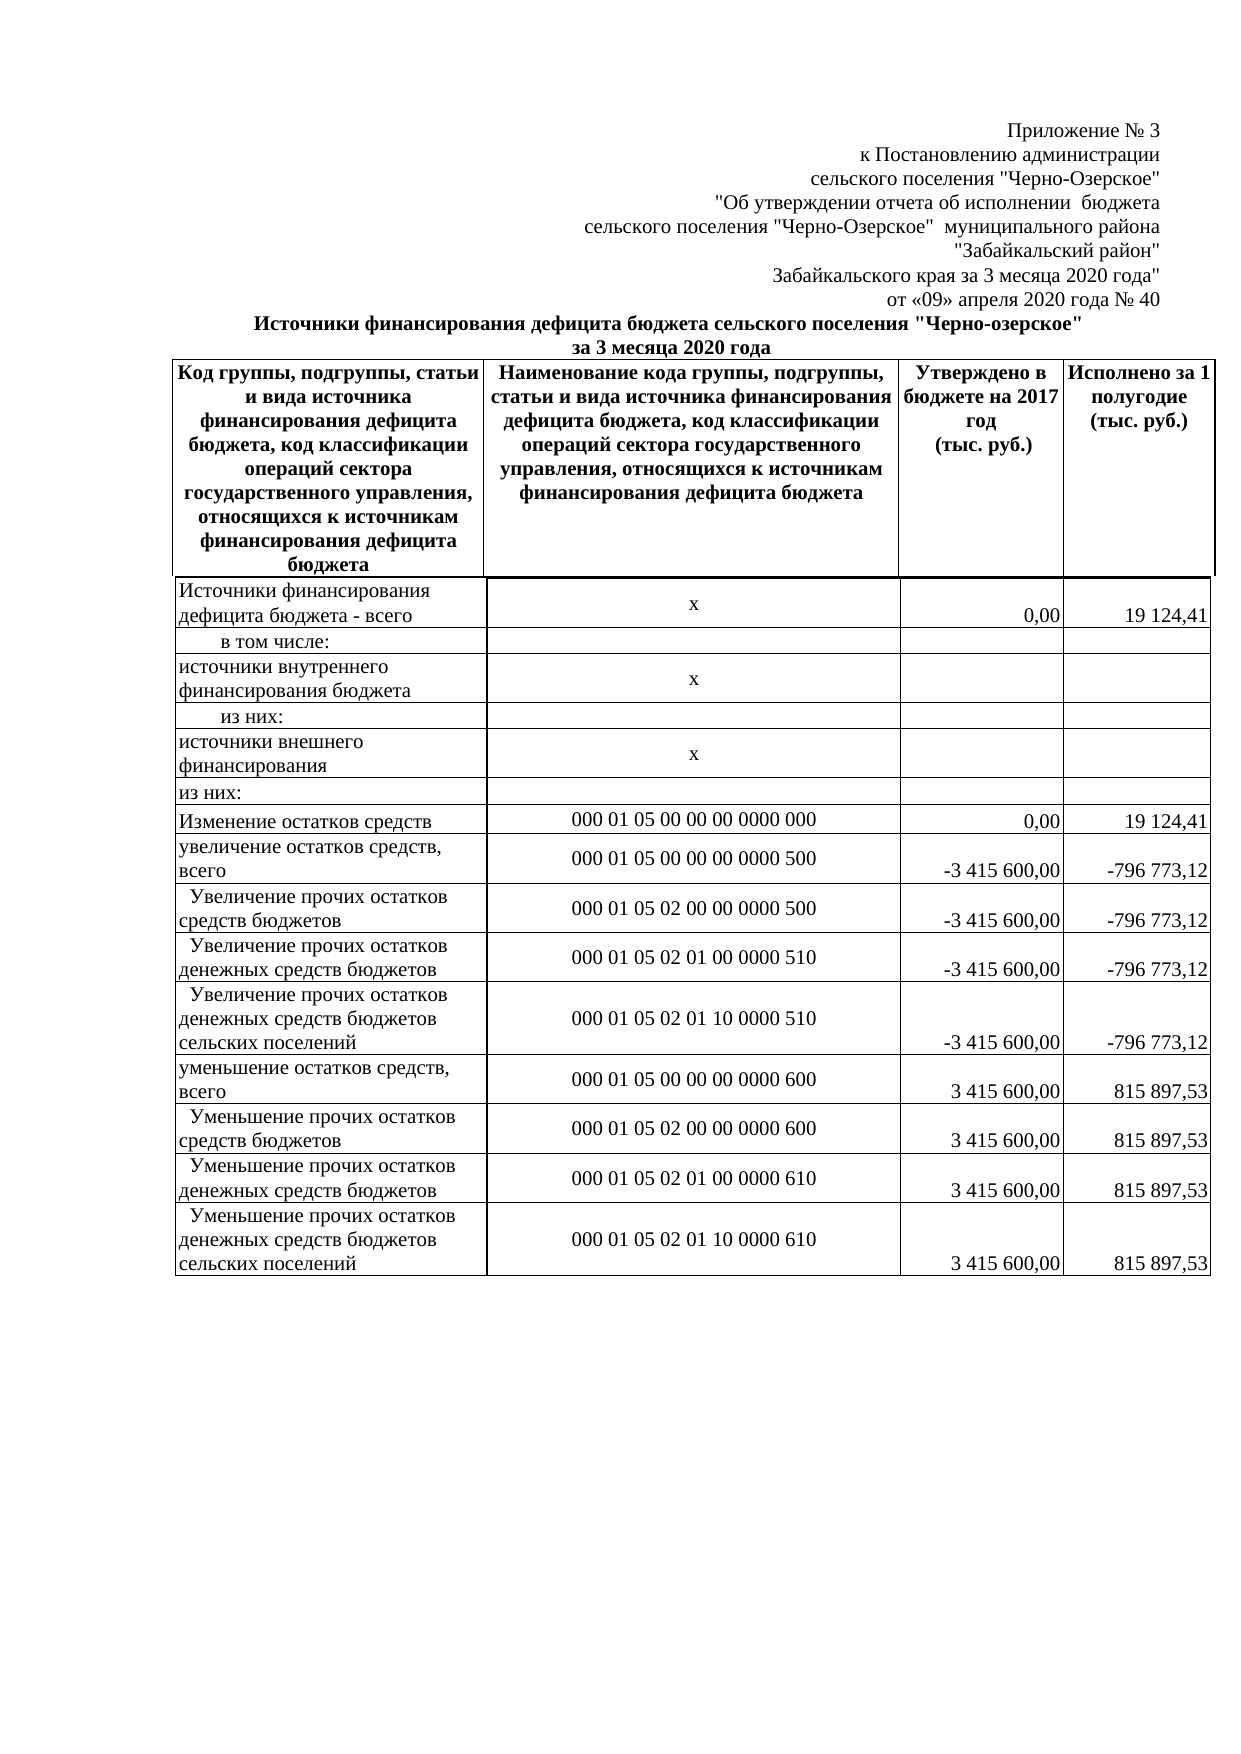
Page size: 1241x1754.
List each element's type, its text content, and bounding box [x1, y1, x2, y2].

table_cell 000 01 05 00 00 00 0000 600 [488, 1055, 900, 1103]
text "Забайкальский район" [177, 238, 1160, 262]
table_cell Изменение остатков средств [176, 805, 486, 833]
table_cell [901, 703, 1063, 728]
table_cell -3 415 600,00 [901, 933, 1063, 981]
table_cell 000 01 05 00 00 00 0000 500 [488, 834, 900, 882]
table_cell Увеличение прочих остатков денежных средств бюджетов [176, 933, 486, 981]
table_header Исполнено за 1 полугодие (тыс. руб.) [1064, 360, 1214, 576]
table_cell -796 773,12 [1064, 982, 1210, 1054]
table_cell x [488, 654, 900, 702]
table_cell -3 415 600,00 [901, 834, 1063, 882]
table_cell 000 01 05 00 00 00 0000 000 [488, 805, 900, 833]
table_cell -796 773,12 [1064, 834, 1210, 882]
table_cell -796 773,12 [1064, 933, 1210, 981]
text Забайкальского края за 3 месяца 2020 года" [177, 262, 1160, 287]
table_cell [901, 729, 1063, 777]
table_cell [1064, 729, 1210, 777]
table_cell в том числе: [176, 628, 486, 653]
table_cell Увеличение прочих остатков денежных средств бюджетов сельских поселений [176, 982, 486, 1054]
table_cell 815 897,53 [1064, 1154, 1210, 1202]
table_cell из них: [176, 703, 486, 728]
table_cell Увеличение прочих остатков средств бюджетов [176, 884, 486, 932]
table_cell [1064, 654, 1210, 702]
table_cell x [488, 729, 900, 777]
table_cell 3 415 600,00 [901, 1154, 1063, 1202]
table_cell [1064, 703, 1210, 728]
table_cell [901, 778, 1063, 804]
text Источники финансирования дефицита бюджета сельского поселения "Черно-озерское" [177, 311, 1160, 335]
table_cell [1064, 628, 1210, 653]
table_cell -3 415 600,00 [901, 982, 1063, 1054]
table_cell 0,00 [901, 805, 1063, 833]
table_header Утверждено в бюджете на 2017 год (тыс. руб.) [899, 360, 1063, 576]
text от «09» апреля 2020 года № 40 [841, 287, 1160, 311]
table_cell уменьшение остатков средств, всего [176, 1055, 486, 1103]
table_cell 815 897,53 [1064, 1055, 1210, 1103]
table_cell 815 897,53 [1064, 1203, 1210, 1275]
text сельского поселения "Черно-Озерское" [177, 166, 1160, 190]
table_cell Уменьшение прочих остатков денежных средств бюджетов сельских поселений [176, 1203, 486, 1275]
table_cell Уменьшение прочих остатков денежных средств бюджетов [176, 1154, 486, 1202]
table_cell [901, 654, 1063, 702]
table_cell 0,00 [901, 579, 1063, 627]
table_cell -796 773,12 [1064, 884, 1210, 932]
text сельского поселения "Черно-Озерское" муниципального района [177, 214, 1160, 238]
table_cell увеличение остатков средств, всего [176, 834, 486, 882]
table_header Код группы, подгруппы, статьи и вида источника финансирования дефицита бюджета, код классификации операций сектора государственного управления, относящихся к источникам финансирования дефицита бюджета [173, 360, 483, 576]
text к Постановлению администрации [177, 142, 1160, 166]
table_cell Источники финансирования дефицита бюджета - всего [176, 578, 486, 627]
table_cell 000 01 05 02 01 10 0000 510 [488, 982, 900, 1054]
table_cell 000 01 05 02 01 10 0000 610 [488, 1203, 900, 1275]
table_cell источники внешнего финансирования [176, 729, 486, 777]
table_cell [901, 628, 1063, 653]
table_cell источники внутреннего финансирования бюджета [176, 654, 486, 702]
table_cell 3 415 600,00 [901, 1203, 1063, 1275]
table_cell x [488, 579, 900, 627]
text "Об утверждении отчета об исполнении бюджета [177, 190, 1160, 214]
table_cell [488, 703, 900, 728]
table_cell 3 415 600,00 [901, 1055, 1063, 1103]
table_cell [1064, 778, 1210, 804]
table_cell 000 01 05 02 00 00 0000 500 [488, 884, 900, 932]
text за 3 месяца 2020 года [177, 335, 1160, 359]
table_cell 815 897,53 [1064, 1104, 1210, 1152]
text Приложение № 3 [177, 118, 1160, 142]
table_cell 000 01 05 02 01 00 0000 510 [488, 933, 900, 981]
table_cell -3 415 600,00 [901, 884, 1063, 932]
table_cell 000 01 05 02 00 00 0000 600 [488, 1104, 900, 1152]
table_cell [488, 778, 900, 804]
table_cell из них: [176, 778, 486, 804]
table_cell Уменьшение прочих остатков средств бюджетов [176, 1104, 486, 1152]
table_cell 3 415 600,00 [901, 1104, 1063, 1152]
table_cell 000 01 05 02 01 00 0000 610 [488, 1154, 900, 1202]
table_cell 19 124,41 [1064, 805, 1210, 833]
table_cell 19 124,41 [1064, 579, 1210, 627]
table_cell [488, 628, 900, 653]
table_header Наименование кода группы, подгруппы, статьи и вида источника финансирования дефицита бюджета, код классификации операций сектора государственного управления, относящихся к источникам финансирования дефицита бюджета [484, 360, 898, 576]
